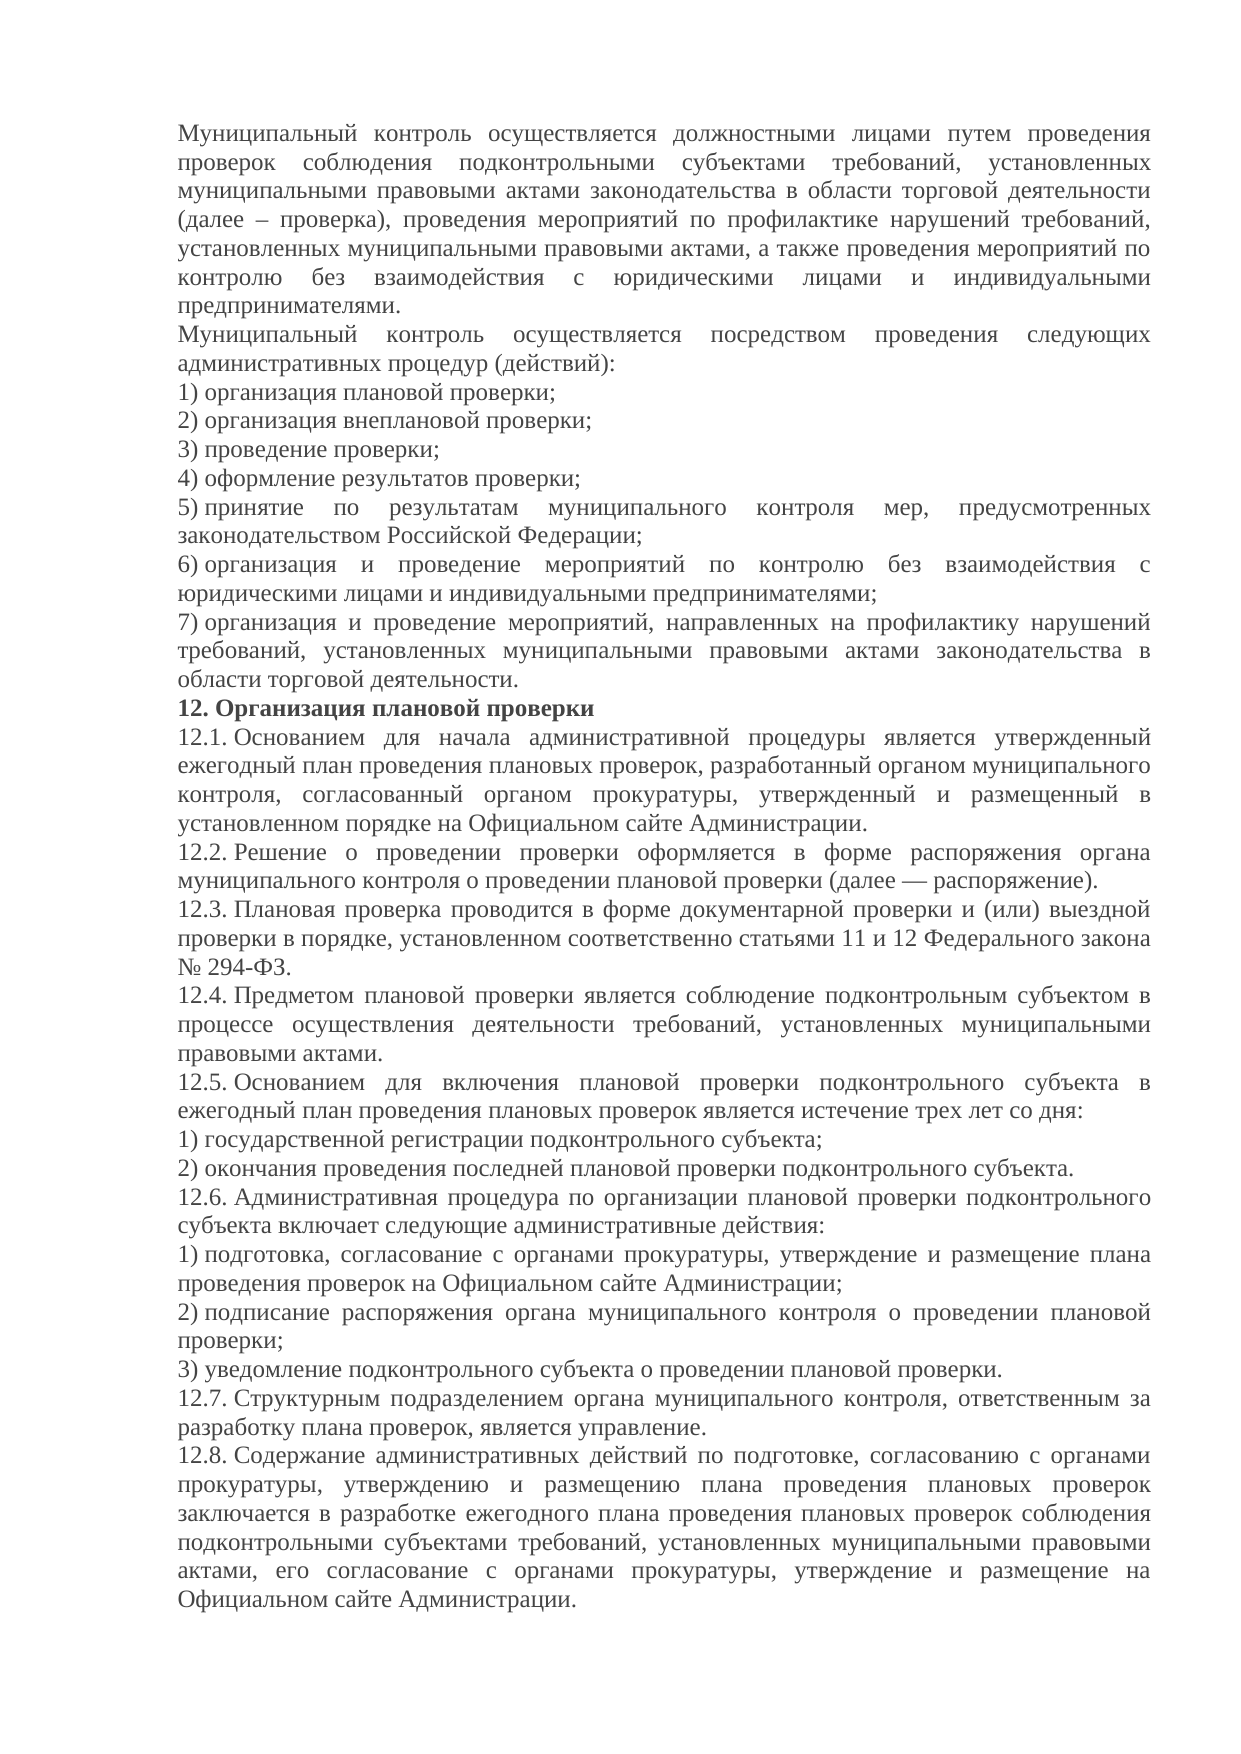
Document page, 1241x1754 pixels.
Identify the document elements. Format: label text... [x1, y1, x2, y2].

text Муниципальный контроль осуществляется должностными лицами путем проведения проверок соблюдения подконтрольными субъектами требований, установленных муниципальными правовыми актами законодательства в области торговой деятельности (далее – проверка), проведения мероприятий по профилактике нарушений требований, установленных муниципальными правовыми актами, а также проведения мероприятий по контролю без взаимодействия с юридическими лицами и индивидуальными предпринимателями. [177, 118, 1152, 319]
text 12.4. Предметом плановой проверки является соблюдение подконтрольным субъектом в процессе осуществления деятельности требований, установленных муниципальными правовыми актами. [177, 981, 1152, 1067]
text 2) окончания проведения последней плановой проверки подконтрольного субъекта. [177, 1153, 1152, 1182]
text 12.2. Решение о проведении проверки оформляется в форме распоряжения органа муниципального контроля о проведении плановой проверки (далее — распоряжение). [177, 837, 1152, 894]
text 12.6. Административная процедура по организации плановой проверки подконтрольного субъекта включает следующие административные действия: [177, 1182, 1152, 1239]
text 1) подготовка, согласование с органами прокуратуры, утверждение и размещение плана проведения проверок на Официальном сайте Администрации; [177, 1239, 1152, 1297]
text 1) организация плановой проверки; [177, 377, 1152, 406]
text 12.8. Содержание административных действий по подготовке, согласованию с органами прокуратуры, утверждению и размещению плана проведения плановых проверок заключается в разработке ежегодного плана проведения плановых проверок соблюдения подконтрольными субъектами требований, установленных муниципальными правовыми актами, его согласование с органами прокуратуры, утверждение и размещение на Официальном сайте Администрации. [177, 1441, 1152, 1613]
text 1) государственной регистрации подконтрольного субъекта; [177, 1124, 1152, 1153]
text 12.3. Плановая проверка проводится в форме документарной проверки и (или) выездной проверки в порядке, установленном соответственно статьями 11 и 12 Федерального закона № 294-ФЗ. [177, 894, 1152, 981]
text 2) подписание распоряжения органа муниципального контроля о проведении плановой проверки; [177, 1297, 1152, 1354]
text 12.7. Структурным подразделением органа муниципального контроля, ответственным за разработку плана проверок, является управление. [177, 1383, 1152, 1441]
text Муниципальный контроль осуществляется посредством проведения следующих административных процедур (действий): [177, 319, 1152, 377]
text 5) принятие по результатам муниципального контроля мер, предусмотренных законодательством Российской Федерации; [177, 492, 1152, 549]
text 3) проведение проверки; [177, 434, 1152, 463]
text 12.5. Основанием для включения плановой проверки подконтрольного субъекта в ежегодный план проведения плановых проверок является истечение трех лет со дня: [177, 1067, 1152, 1124]
text 7) организация и проведение мероприятий, направленных на профилактику нарушений требований, установленных муниципальными правовыми актами законодательства в области торговой деятельности. [177, 607, 1152, 693]
text 12. Организация плановой проверки [177, 693, 1152, 722]
text 12.1. Основанием для начала административной процедуры является утвержденный ежегодный план проведения плановых проверок, разработанный органом муниципального контроля, согласованный органом прокуратуры, утвержденный и размещенный в установленном порядке на Официальном сайте Администрации. [177, 722, 1152, 837]
text 3) уведомление подконтрольного субъекта о проведении плановой проверки. [177, 1354, 1152, 1383]
text 2) организация внеплановой проверки; [177, 406, 1152, 434]
text 4) оформление результатов проверки; [177, 463, 1152, 492]
text 6) организация и проведение мероприятий по контролю без взаимодействия с юридическими лицами и индивидуальными предпринимателями; [177, 549, 1152, 607]
